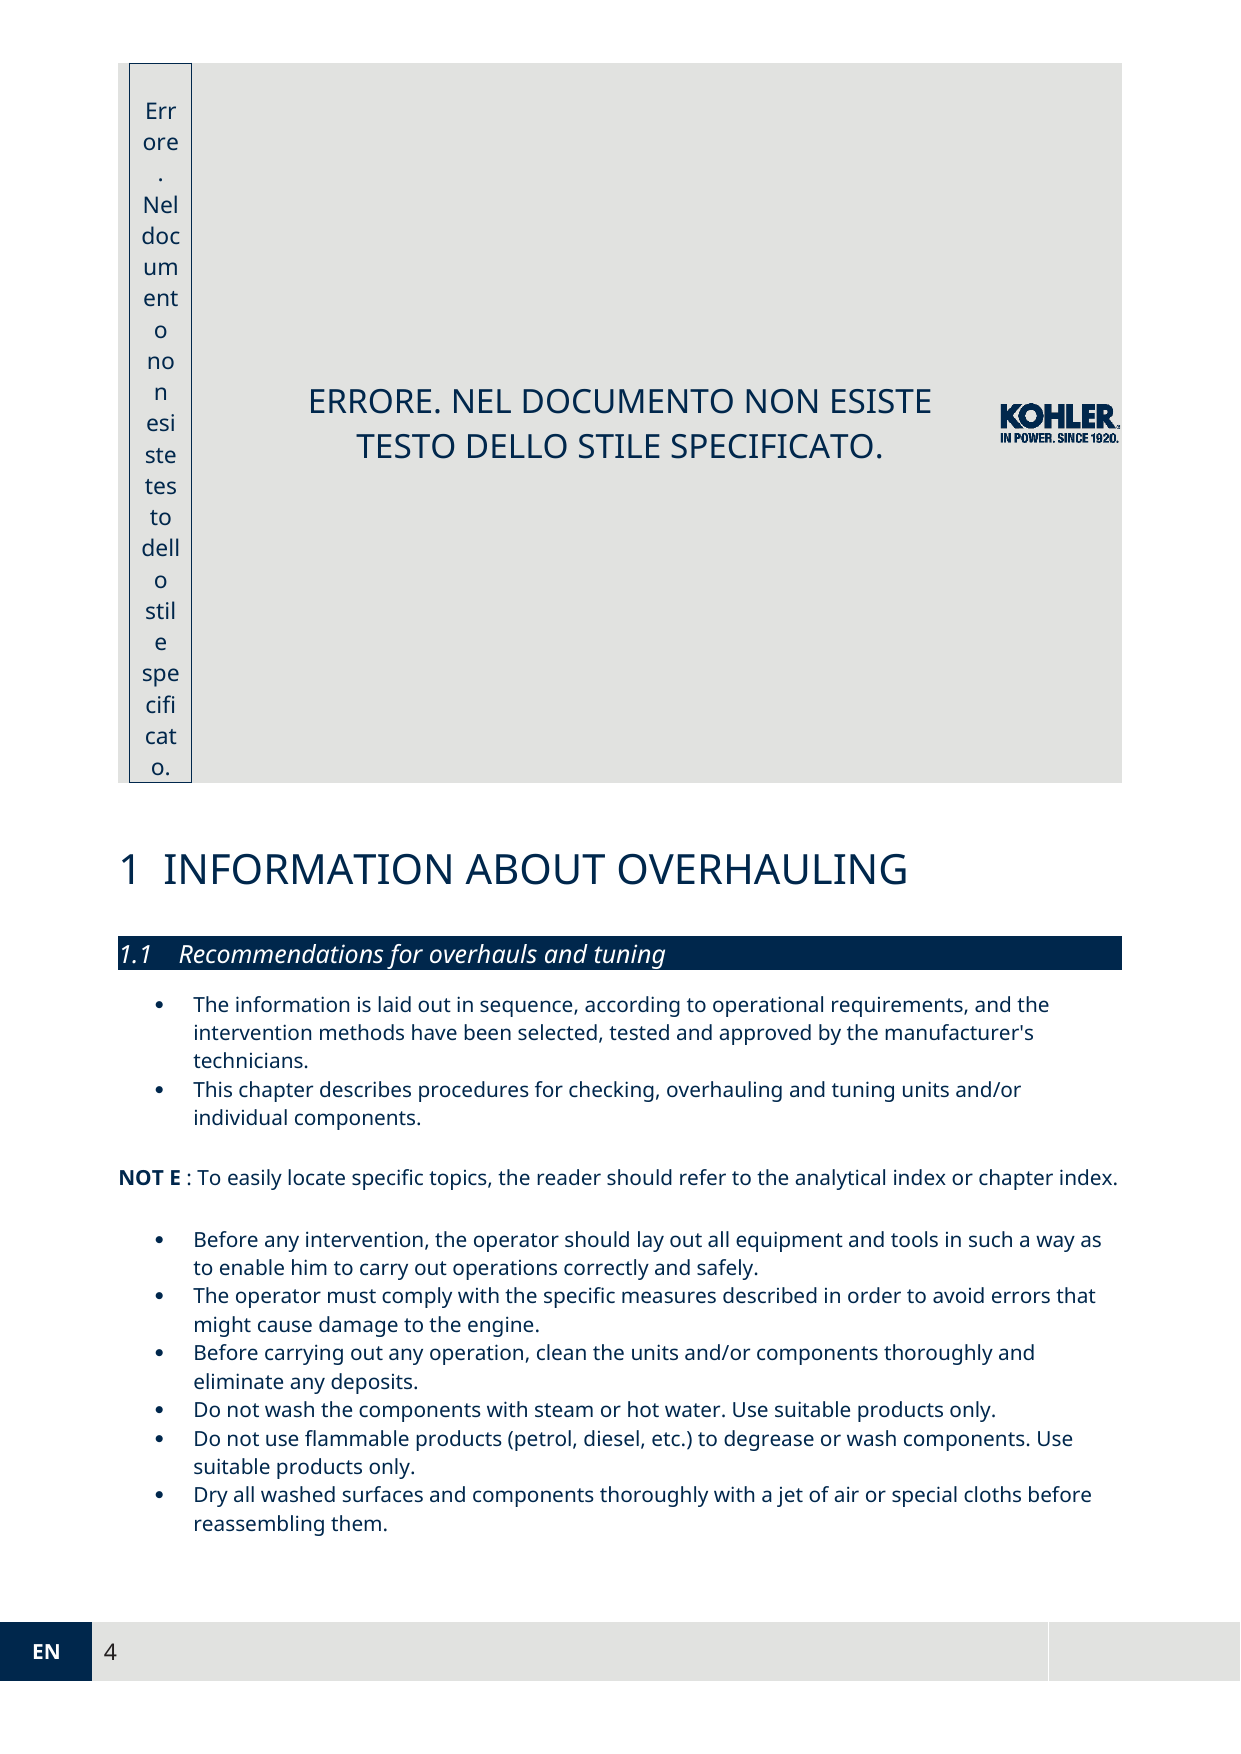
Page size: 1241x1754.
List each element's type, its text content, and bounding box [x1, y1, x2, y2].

list Before carrying out any operation, clean the units and/or components thoroughly and eliminate any deposits. [156, 1338, 1122, 1395]
picture [1000, 403, 1121, 443]
subtitle Recommendations for overhauls and tuning [118, 936, 1122, 970]
list Before any intervention, the operator should lay out all equipment and tools in such a way as to enable him to carry out operations correctly and safely. [156, 1225, 1122, 1282]
list This chapter describes procedures for checking, overhauling and tuning units and/or individual components. [156, 1075, 1122, 1132]
list The information is laid out in sequence, according to operational requirements, and the intervention methods have been selected, tested and approved by the manufacturer's technicians. [156, 990, 1122, 1075]
list Do not wash the components with steam or hot water. Use suitable products only. [156, 1395, 1122, 1424]
list Do not use flammable products (petrol, diesel, etc.) to degrease or wash components. Use suitable products only. [156, 1424, 1122, 1481]
subtitle Information about overhauling [118, 840, 1122, 896]
list The operator must comply with the specific measures described in order to avoid errors that might cause damage to the engine. [156, 1282, 1122, 1338]
text NOT E : To easily locate specific topics, the reader should refer to the analytical index or chapter index. [118, 1163, 1122, 1191]
list Dry all washed surfaces and components thoroughly with a jet of air or special cloths before reassembling them. [156, 1481, 1122, 1537]
